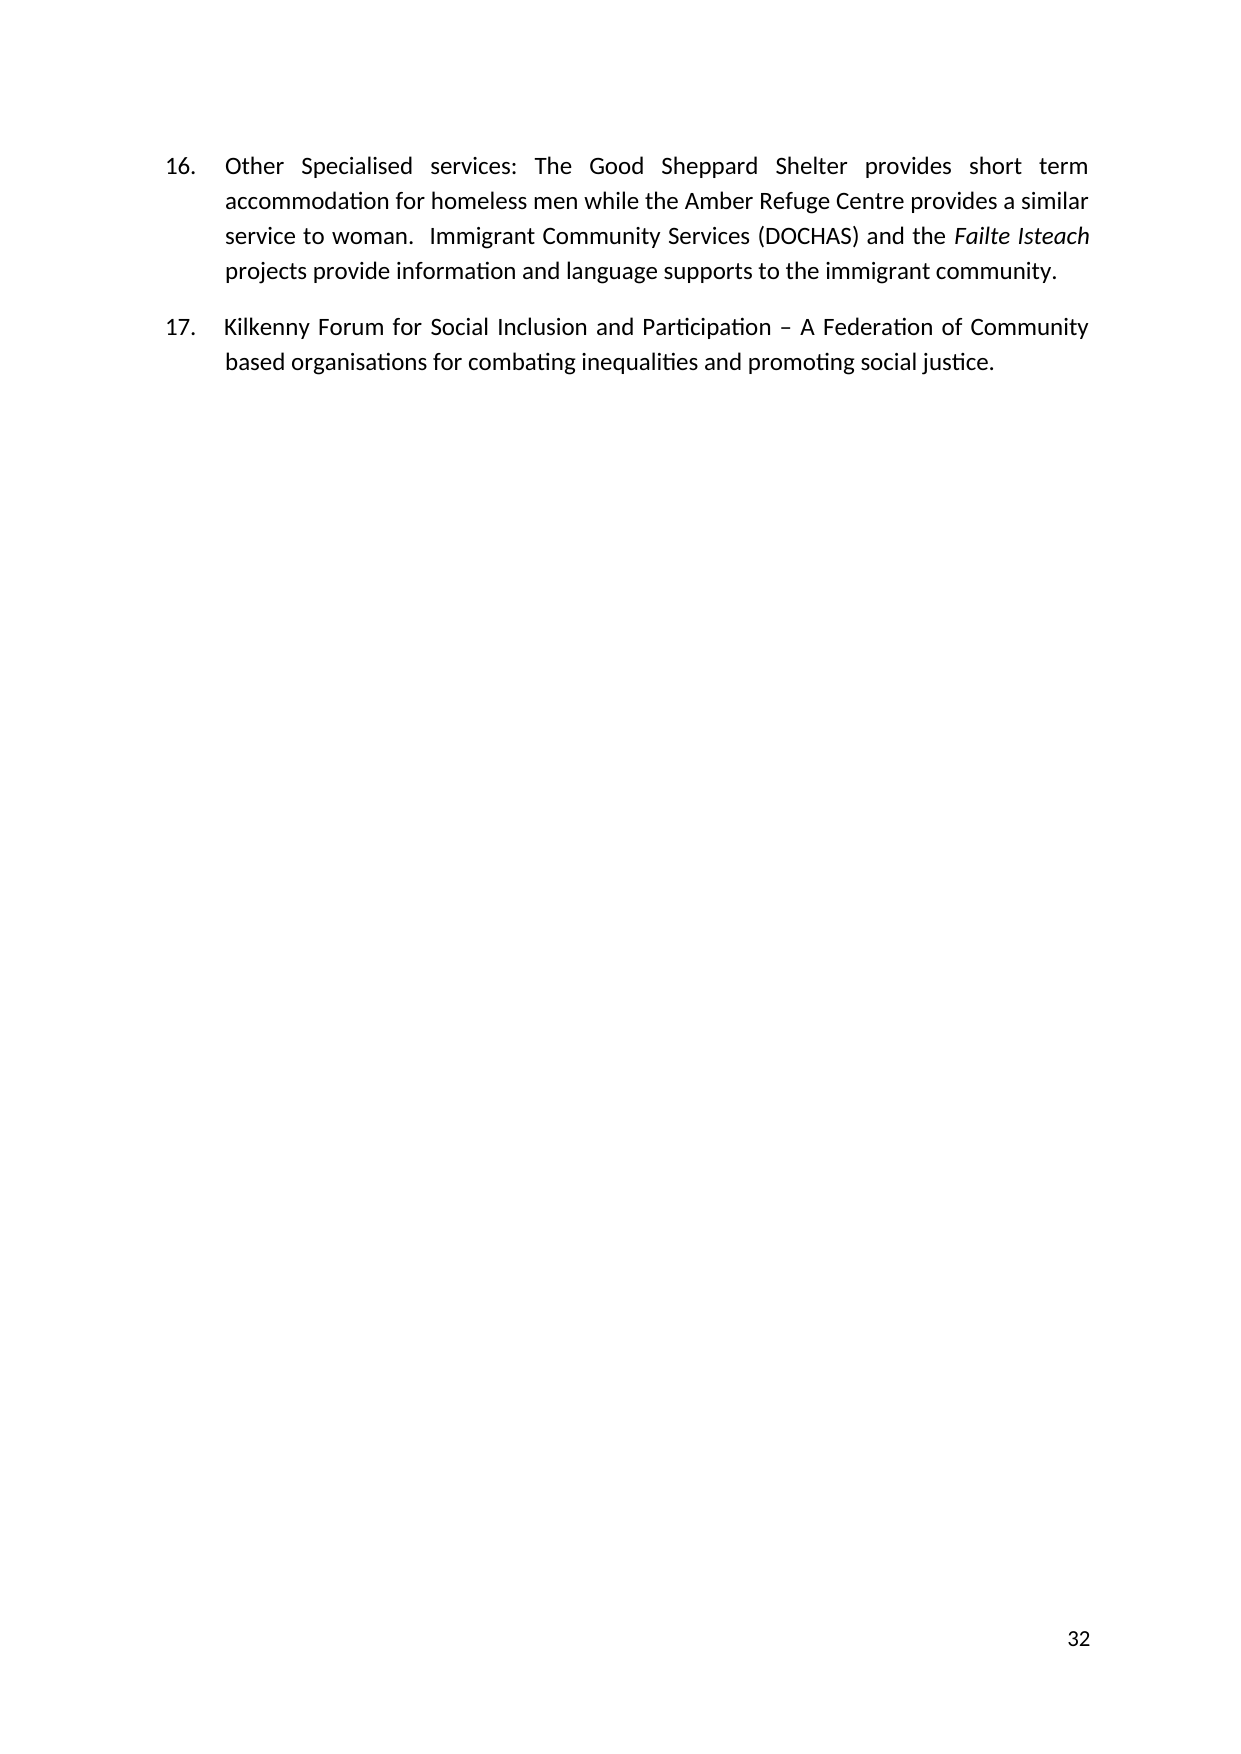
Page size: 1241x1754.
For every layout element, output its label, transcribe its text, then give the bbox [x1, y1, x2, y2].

list Other Specialised services: The Good Sheppard Shelter provides short term accommodation for homeless men while the Amber Refuge Centre provides a similar service to woman. Immigrant Community Services (DOCHAS) and the Failte Isteach projects provide information and language supports to the immigrant community. [165, 150, 1090, 286]
list Kilkenny Forum for Social Inclusion and Participation – A Federation of Community based organisations for combating inequalities and promoting social justice. [165, 311, 1090, 376]
